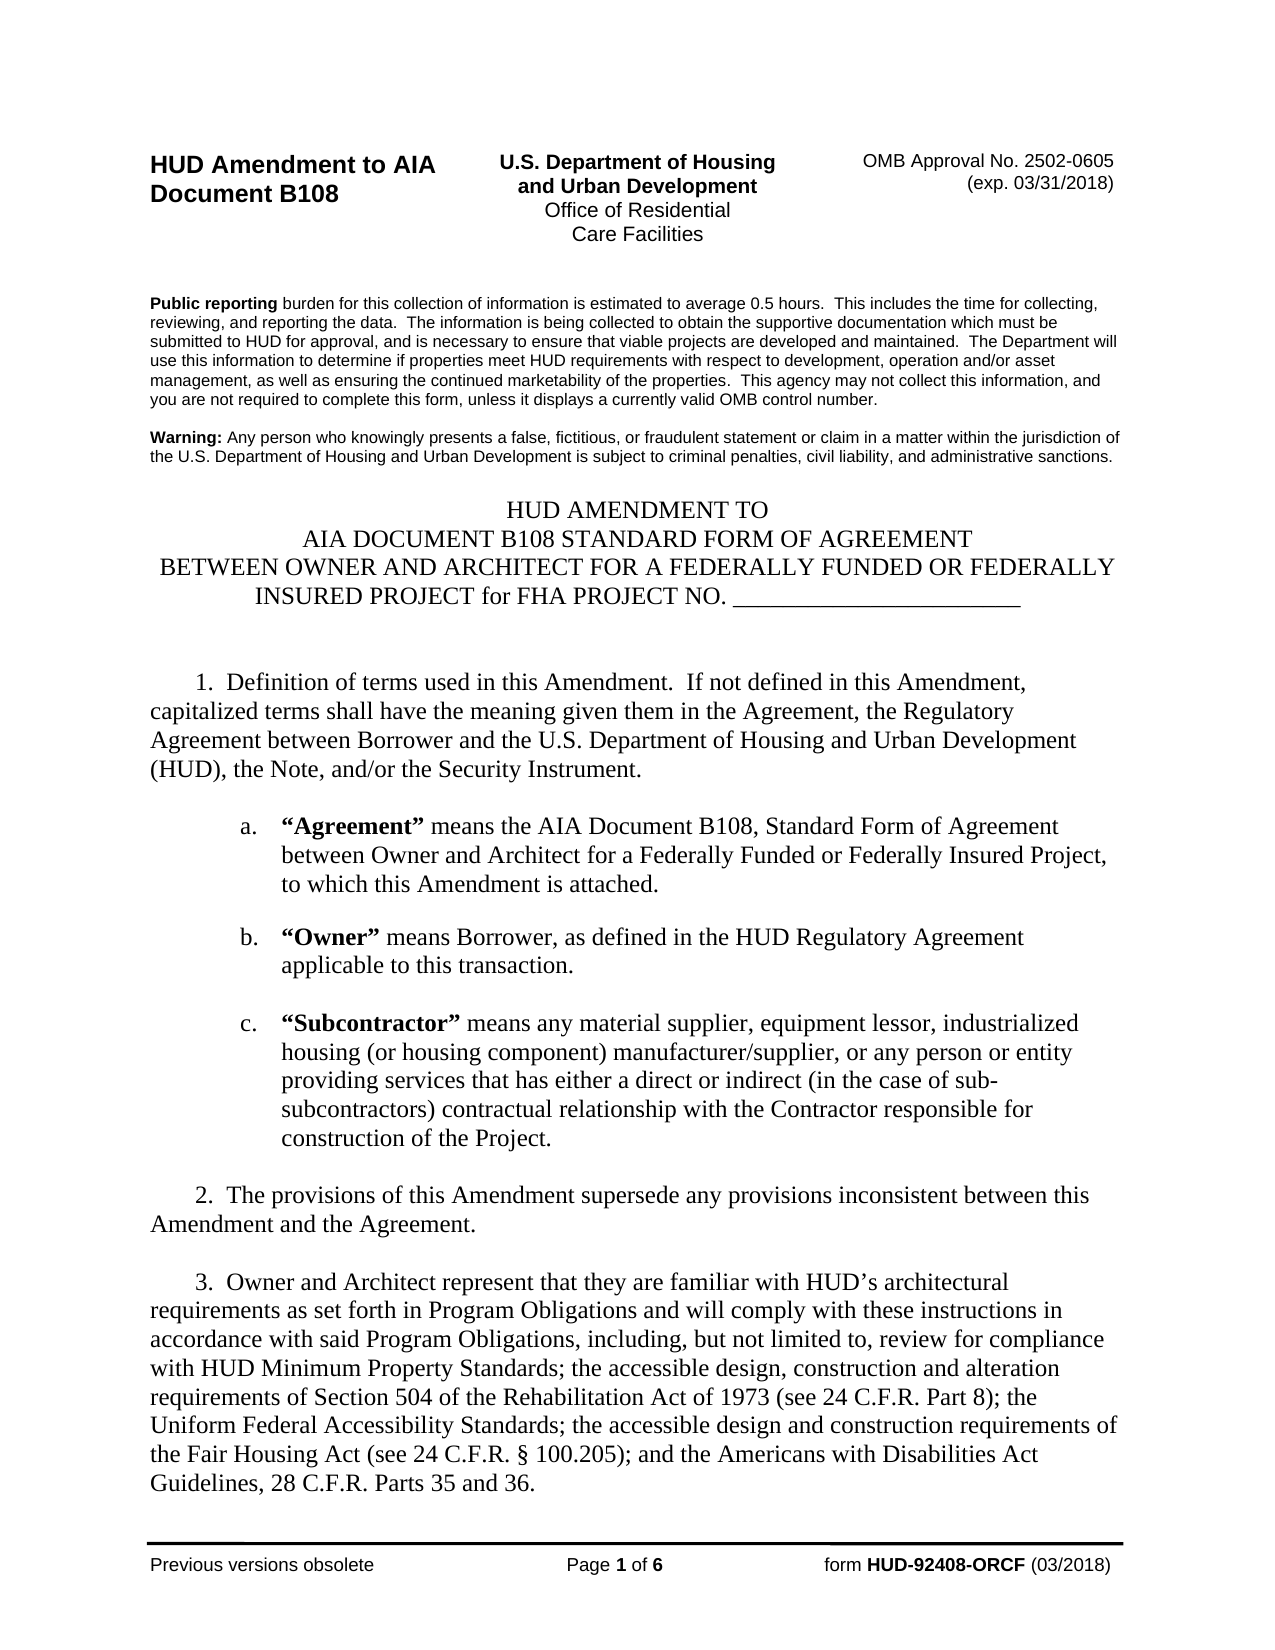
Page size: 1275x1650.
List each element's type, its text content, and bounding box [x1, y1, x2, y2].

text BETWEEN OWNER AND ARCHITECT FOR A FEDERALLY FUNDED OR FEDERALLY INSURED PROJECT for FHA PROJECT NO. _______________________ [150, 552, 1125, 610]
text 2. The provisions of this Amendment supersede any provisions inconsistent between this Amendment and the Agreement. [150, 1180, 1125, 1238]
text c. “Subcontractor” means any material supplier, equipment lessor, industrialized housing (or housing component) manufacturer/supplier, or any person or entity providing services that has either a direct or indirect (in the case of sub-subcontractors) contractual relationship with the Contractor responsible for construction of the Project. [150, 1008, 1125, 1152]
table_header HUD Amendment to AIA Document B108 [139, 150, 471, 246]
table_header U.S. Department of Housing and Urban Development Office of Residential Care Facilities [471, 150, 804, 246]
text b. “Owner” means Borrower, as defined in the HUD Regulatory Agreement applicable to this transaction. [150, 922, 1125, 979]
text HUD AMENDMENT TO [150, 495, 1125, 524]
text Warning: Any person who knowingly presents a false, fictitious, or fraudulent statement or claim in a matter within the jurisdiction of the U.S. Department of Housing and Urban Development is subject to criminal penalties, civil liability, and administrative sanctions. [150, 428, 1125, 466]
text AIA DOCUMENT B108 STANDARD FORM OF AGREEMENT [150, 524, 1125, 552]
table_header [804, 150, 1136, 246]
text a. “Agreement” means the AIA Document B108, Standard Form of Agreement between Owner and Architect for a Federally Funded or Federally Insured Project, to which this Amendment is attached. [150, 811, 1125, 897]
text 3. Owner and Architect represent that they are familiar with HUD’s architectural requirements as set forth in Program Obligations and will comply with these instructions in accordance with said Program Obligations, including, but not limited to, review for compliance with HUD Minimum Property Standards; the accessible design, construction and alteration requirements of Section 504 of the Rehabilitation Act of 1973 (see 24 C.F.R. Part 8); the Uniform Federal Accessibility Standards; the accessible design and construction requirements of the Fair Housing Act (see 24 C.F.R. § 100.205); and the Americans with Disabilities Act Guidelines, 28 C.F.R. Parts 35 and 36. [150, 1267, 1125, 1497]
text 1. Definition of terms used in this Amendment. If not defined in this Amendment, capitalized terms shall have the meaning given them in the Agreement, the Regulatory Agreement between Borrower and the U.S. Department of Housing and Urban Development (HUD), the Note, and/or the Security Instrument. [150, 667, 1125, 782]
text Public reporting burden for this collection of information is estimated to average 0.5 hours. This includes the time for collecting, reviewing, and reporting the data. The information is being collected to obtain the supportive documentation which must be submitted to HUD for approval, and is necessary to ensure that viable projects are developed and maintained. The Department will use this information to determine if properties meet HUD requirements with respect to development, operation and/or asset management, as well as ensuring the continued marketability of the properties. This agency may not collect this information, and you are not required to complete this form, unless it displays a currently valid OMB control number. [150, 294, 1125, 409]
